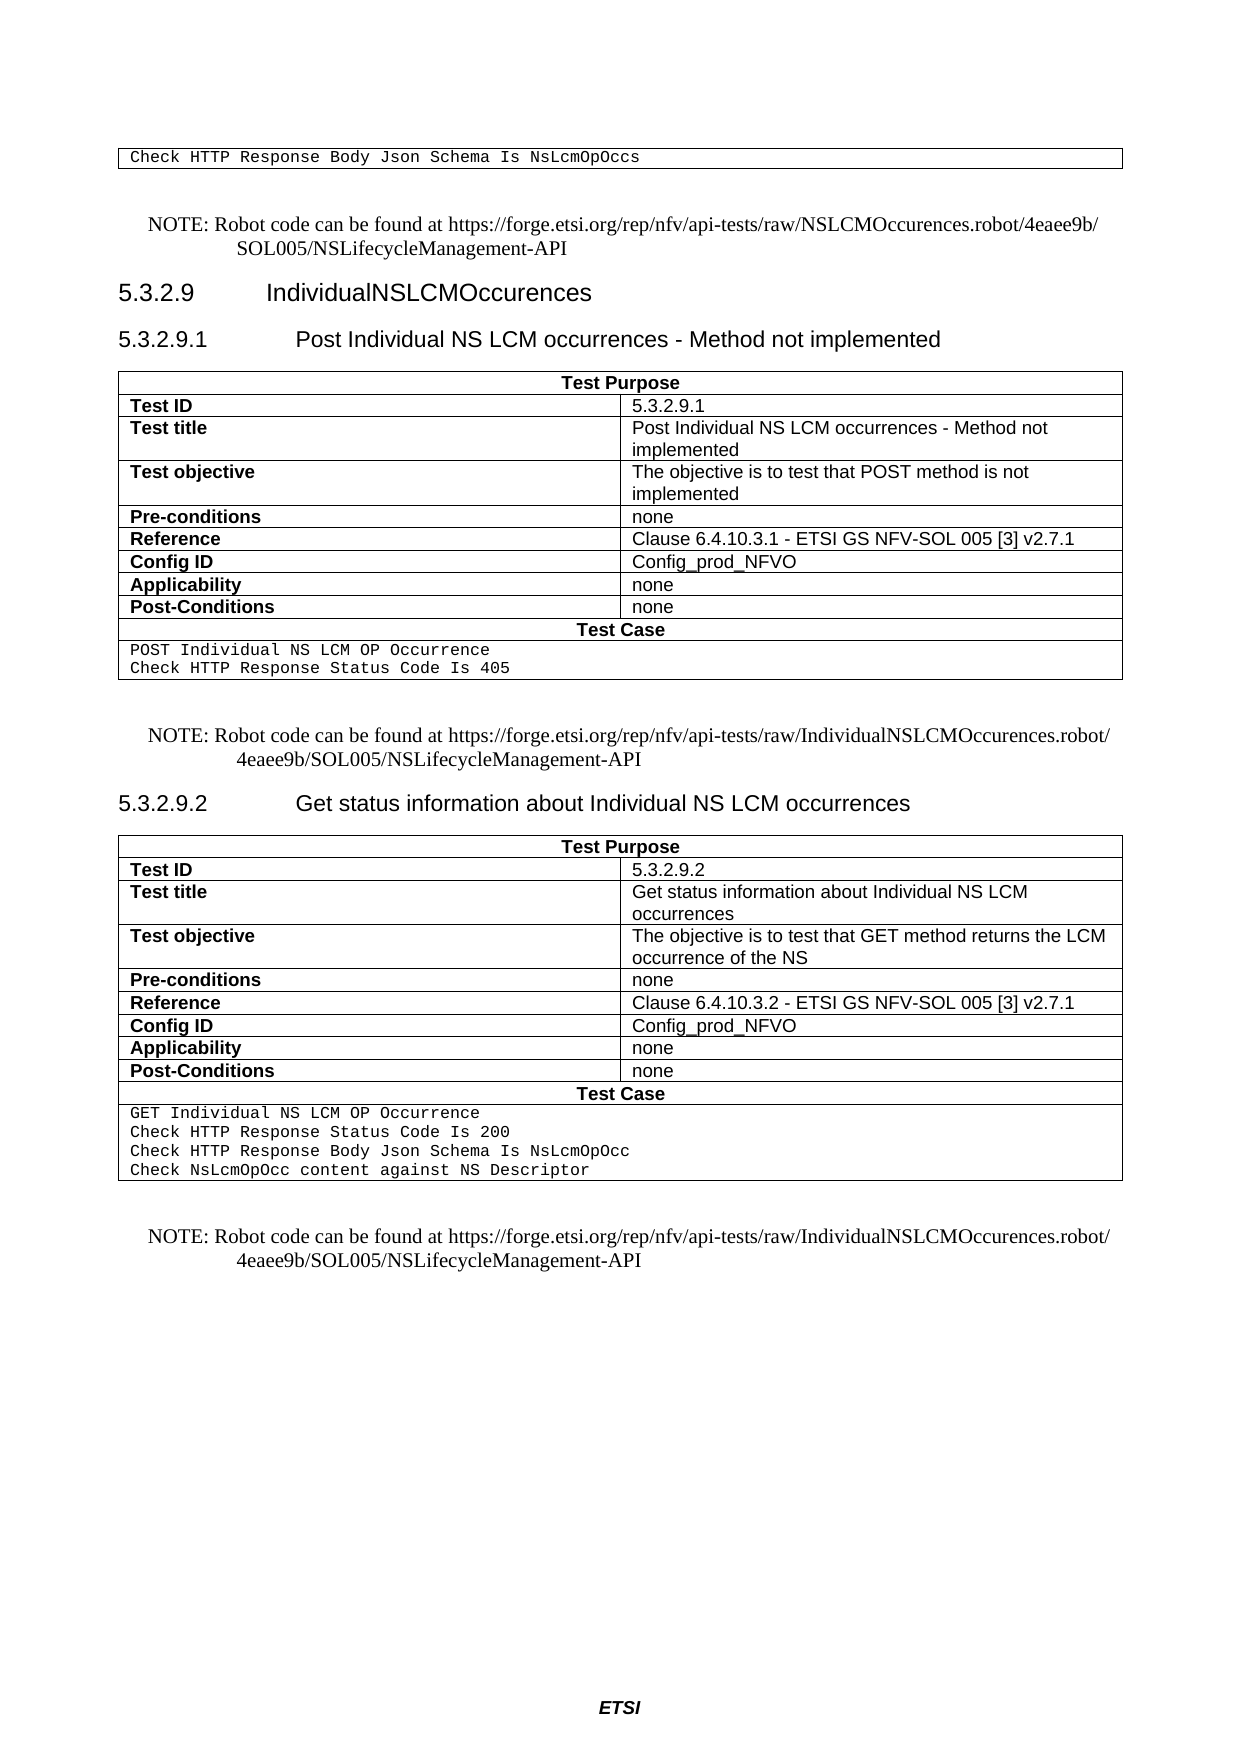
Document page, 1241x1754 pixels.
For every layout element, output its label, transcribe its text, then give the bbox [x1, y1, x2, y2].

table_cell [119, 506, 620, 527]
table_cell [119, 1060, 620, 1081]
subtitle 5.3.2.9.1 Post Individual NS LCM occurrences - Method not implemented [118, 326, 1122, 352]
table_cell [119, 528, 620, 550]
subtitle 5.3.2.9.2 Get status information about Individual NS LCM occurrences [118, 789, 1122, 816]
subtitle 5.3.2.9 IndividualNSLCMOccurences [118, 278, 1122, 307]
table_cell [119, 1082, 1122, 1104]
text NOTE: Robot code can be found at https://forge.etsi.org/rep/nfv/api-tests/raw/IndividualNSLCMOccurences.robot/4eaee9b/SOL005/NSLifecycleManagement-API [148, 1224, 1122, 1272]
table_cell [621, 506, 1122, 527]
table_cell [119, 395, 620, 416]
text NOTE: Robot code can be found at https://forge.etsi.org/rep/nfv/api-tests/raw/IndividualNSLCMOccurences.robot/4eaee9b/SOL005/NSLifecycleManagement-API [148, 723, 1122, 771]
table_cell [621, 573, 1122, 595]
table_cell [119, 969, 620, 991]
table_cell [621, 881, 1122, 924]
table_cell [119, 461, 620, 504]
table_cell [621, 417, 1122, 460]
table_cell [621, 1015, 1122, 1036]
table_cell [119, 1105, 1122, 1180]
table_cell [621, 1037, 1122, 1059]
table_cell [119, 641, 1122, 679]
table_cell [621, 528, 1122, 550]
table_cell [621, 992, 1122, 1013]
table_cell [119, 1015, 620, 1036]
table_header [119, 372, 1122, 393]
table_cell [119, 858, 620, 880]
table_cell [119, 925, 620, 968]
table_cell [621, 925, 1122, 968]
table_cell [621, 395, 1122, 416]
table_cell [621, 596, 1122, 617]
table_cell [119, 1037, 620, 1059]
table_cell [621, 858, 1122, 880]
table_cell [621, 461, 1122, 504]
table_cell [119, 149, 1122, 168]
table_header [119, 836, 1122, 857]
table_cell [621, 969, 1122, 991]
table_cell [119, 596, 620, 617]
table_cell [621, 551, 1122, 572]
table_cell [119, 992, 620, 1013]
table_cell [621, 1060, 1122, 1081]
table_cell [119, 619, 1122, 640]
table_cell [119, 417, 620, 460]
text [148, 211, 1122, 259]
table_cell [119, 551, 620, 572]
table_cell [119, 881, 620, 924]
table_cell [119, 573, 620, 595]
